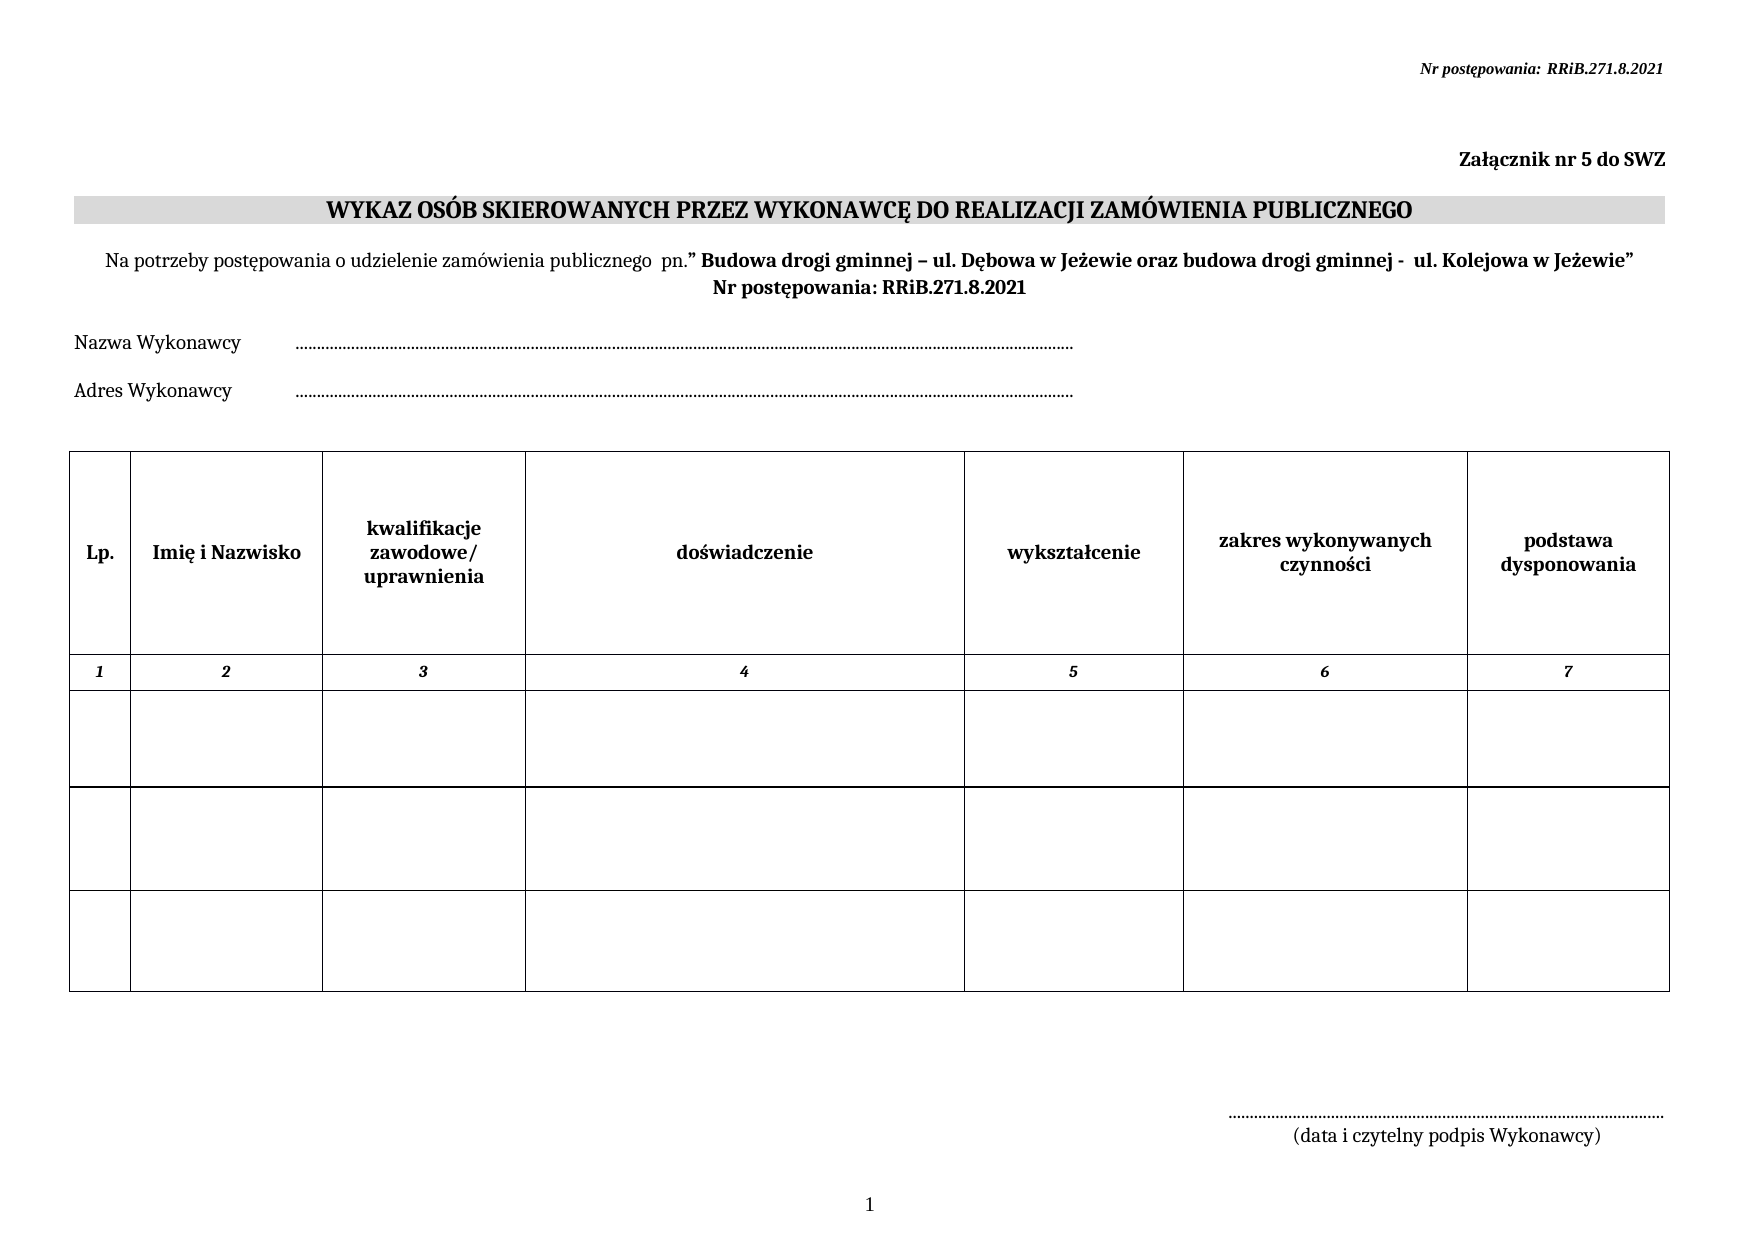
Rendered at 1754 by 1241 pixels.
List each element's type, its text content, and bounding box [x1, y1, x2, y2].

table_header zakres wykonywanych czynności [1184, 452, 1467, 654]
table_cell 2 [131, 655, 322, 689]
table_cell [1184, 788, 1467, 890]
table_cell 6 [1184, 655, 1467, 689]
text Adres Wykonawcy ...................................................................................................................................................................................... [74, 379, 1665, 403]
table_cell [965, 691, 1183, 786]
table_cell [1184, 891, 1467, 991]
table_cell [323, 788, 525, 890]
text Nazwa Wykonawcy ...................................................................................................................................................................................... [74, 331, 1665, 355]
table_header Lp. [70, 452, 130, 654]
table_cell [1468, 691, 1669, 786]
text Nr postępowania: RRiB.271.8.2021 [74, 276, 1665, 300]
table_cell [526, 691, 964, 786]
text WYKAZ OSÓB SKIEROWANYCH PRZEZ WYKONAWCĘ DO REALIZACJI ZAMÓWIENIA PUBLICZNEGO [74, 196, 1665, 224]
text Załącznik nr 5 do SWZ [74, 148, 1665, 172]
table_header Imię i Nazwisko [131, 452, 322, 654]
text (data i czytelny podpis Wykonawcy) [74, 1123, 1665, 1147]
table_cell 7 [1468, 655, 1669, 689]
table_cell 3 [323, 655, 525, 689]
table_cell [965, 788, 1183, 890]
table_header wykształcenie [965, 452, 1183, 654]
table_header kwalifikacje zawodowe/ uprawnienia [323, 452, 525, 654]
table_cell 1 [70, 655, 130, 689]
table_cell [1468, 891, 1669, 991]
table_cell [131, 788, 322, 890]
table_header doświadczenie [526, 452, 964, 654]
table_cell [526, 788, 964, 890]
table_cell [526, 891, 964, 991]
text Na potrzeby postępowania o udzielenie zamówienia publicznego pn.” Budowa drogi gminnej – ul. Dębowa w Jeżewie oraz budowa drogi gminnej - ul. Kolejowa w Jeżewie” [74, 248, 1665, 272]
table_header podstawa dysponowania [1468, 452, 1669, 654]
table_cell [323, 891, 525, 991]
text ...................................................................................................... [74, 1099, 1665, 1123]
table_cell [965, 891, 1183, 991]
table_cell [323, 691, 525, 786]
table_cell [131, 891, 322, 991]
table_cell [1468, 788, 1669, 890]
table_cell [70, 891, 130, 991]
table_cell 5 [965, 655, 1183, 689]
table_cell [1184, 691, 1467, 786]
table_cell 4 [526, 655, 964, 689]
table_cell [70, 788, 130, 890]
table_cell [131, 691, 322, 786]
table_cell [70, 691, 130, 786]
